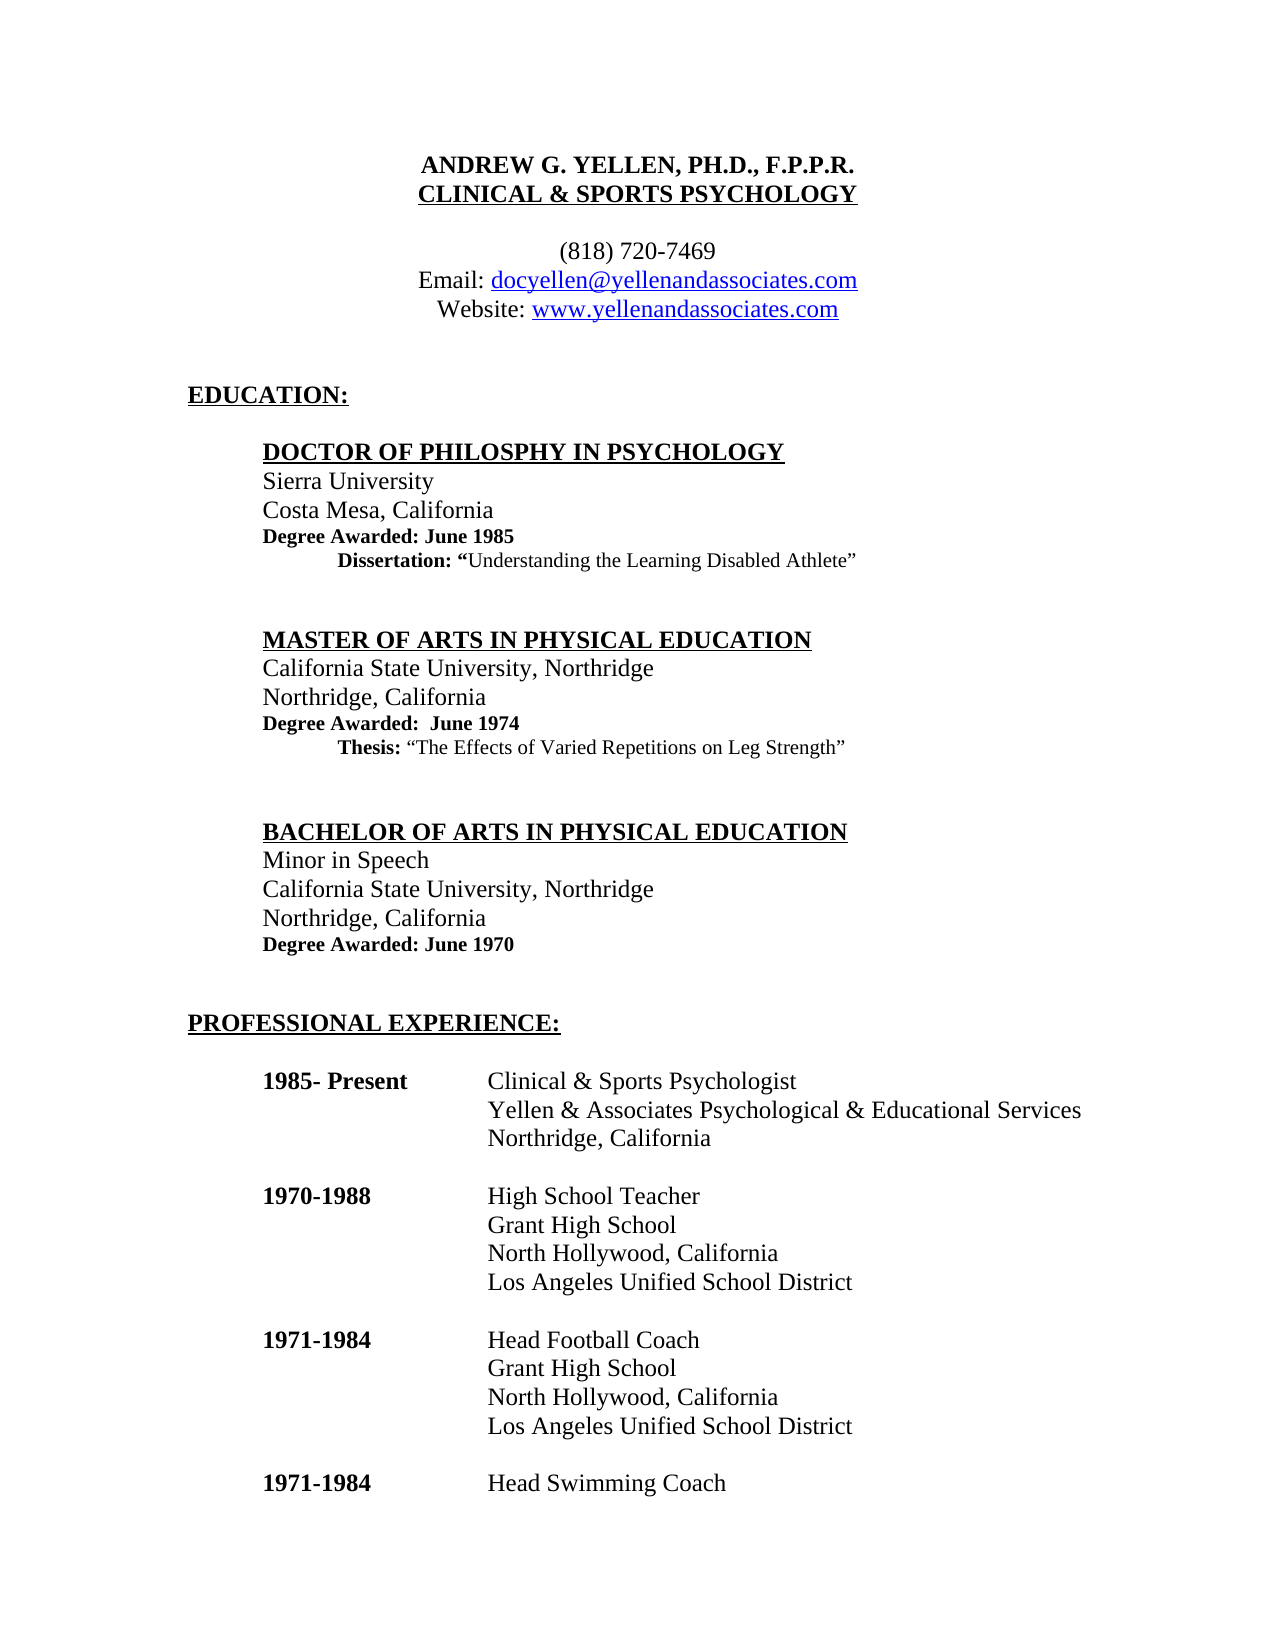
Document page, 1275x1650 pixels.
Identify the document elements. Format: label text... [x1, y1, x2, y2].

text Minor in Speech [187, 845, 1087, 874]
text North Hollywood, California [187, 1238, 1087, 1267]
text Northridge, California [187, 903, 1087, 932]
text Sierra University [187, 466, 1087, 495]
text (818) 720-7469 [187, 236, 1087, 265]
text DOCTOR OF PHILOSPHY IN PSYCHOLOGY [187, 437, 1087, 466]
text PROFESSIONAL EXPERIENCE: [187, 1008, 1087, 1037]
text Grant High School [187, 1353, 1087, 1382]
text 1970-1988 High School Teacher [187, 1181, 1087, 1210]
text 1971-1984 Head Football Coach [187, 1325, 1087, 1353]
text BACHELOR OF ARTS IN PHYSICAL EDUCATION [187, 817, 1087, 845]
text Email: docyellen@yellenandassociates.com [187, 265, 1087, 294]
text Degree Awarded: June 1970 [187, 932, 1087, 956]
text Los Angeles Unified School District [187, 1267, 1087, 1296]
text Yellen & Associates Psychological & Educational Services [187, 1095, 1087, 1123]
text MASTER OF ARTS IN PHYSICAL EDUCATION [187, 625, 1087, 653]
text 1985- Present Clinical & Sports Psychologist [187, 1066, 1087, 1095]
text Los Angeles Unified School District [187, 1411, 1087, 1440]
text Northridge, California [187, 682, 1087, 711]
text EDUCATION: [187, 380, 1087, 409]
text CLINICAL & SPORTS PSYCHOLOGY [187, 179, 1087, 207]
text North Hollywood, California [187, 1382, 1087, 1411]
text Degree Awarded: June 1985 [187, 524, 1087, 548]
text Costa Mesa, California [187, 495, 1087, 524]
text Degree Awarded: June 1974 [187, 711, 1087, 735]
text Grant High School [187, 1210, 1087, 1238]
text Dissertation: “Understanding the Learning Disabled Athlete” [187, 548, 1087, 572]
text California State University, Northridge [187, 653, 1087, 682]
text Website: www.yellenandassociates.com [187, 294, 1087, 322]
text Thesis: “The Effects of Varied Repetitions on Leg Strength” [187, 735, 1087, 759]
text California State University, Northridge [187, 874, 1087, 903]
text ANDREW G. YELLEN, PH.D., F.P.P.R. [187, 150, 1087, 179]
text 1971-1984 Head Swimming Coach [187, 1468, 1087, 1497]
text Northridge, California [187, 1123, 1087, 1152]
